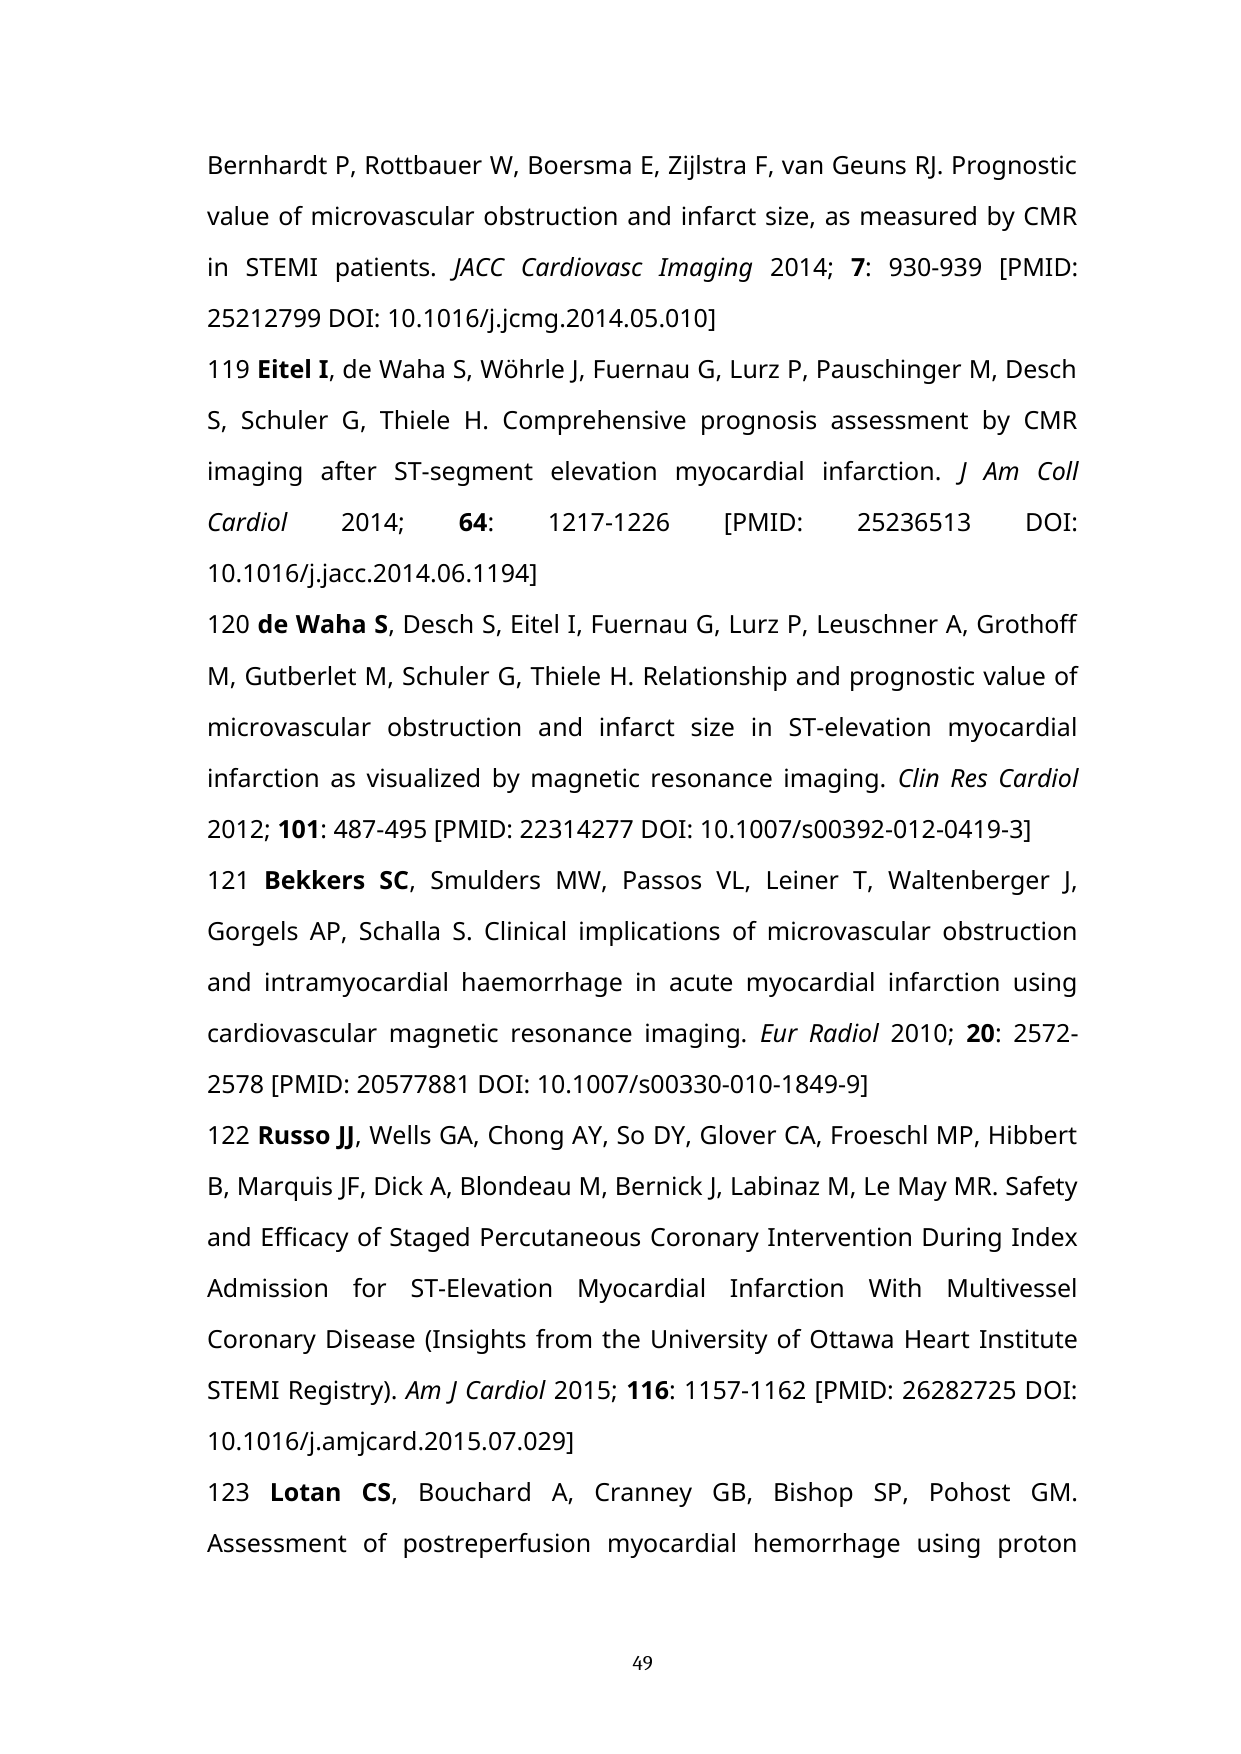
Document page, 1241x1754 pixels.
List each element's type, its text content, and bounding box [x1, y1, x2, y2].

text 121 Bekkers SC, Smulders MW, Passos VL, Leiner T, Waltenberger J, Gorgels AP, Schalla S. Clinical implications of microvascular obstruction and intramyocardial haemorrhage in acute myocardial infarction using cardiovascular magnetic resonance imaging. Eur Radiol 2010; 20: 2572-2578 [PMID: 20577881 DOI: 10.1007/s00330-010-1849-9] [207, 862, 1078, 1101]
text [207, 1475, 1078, 1560]
text 122 Russo JJ, Wells GA, Chong AY, So DY, Glover CA, Froeschl MP, Hibbert B, Marquis JF, Dick A, Blondeau M, Bernick J, Labinaz M, Le May MR. Safety and Efficacy of Staged Percutaneous Coronary Intervention During Index Admission for ST-Elevation Myocardial Infarction With Multivessel Coronary Disease (Insights from the University of Ottawa Heart Institute STEMI Registry). Am J Cardiol 2015; 116: 1157-1162 [PMID: 26282725 DOI: 10.1016/j.amjcard.2015.07.029] [207, 1117, 1078, 1458]
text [207, 148, 1078, 335]
text 120 de Waha S, Desch S, Eitel I, Fuernau G, Lurz P, Leuschner A, Grothoff M, Gutberlet M, Schuler G, Thiele H. Relationship and prognostic value of microvascular obstruction and infarct size in ST-elevation myocardial infarction as visualized by magnetic resonance imaging. Clin Res Cardiol 2012; 101: 487-495 [PMID: 22314277 DOI: 10.1007/s00392-012-0419-3] [207, 607, 1078, 845]
text 119 Eitel I, de Waha S, Wöhrle J, Fuernau G, Lurz P, Pauschinger M, Desch S, Schuler G, Thiele H. Comprehensive prognosis assessment by CMR imaging after ST-segment elevation myocardial infarction. J Am Coll Cardiol 2014; 64: 1217-1226 [PMID: 25236513 DOI: 10.1016/j.jacc.2014.06.1194] [207, 352, 1078, 590]
